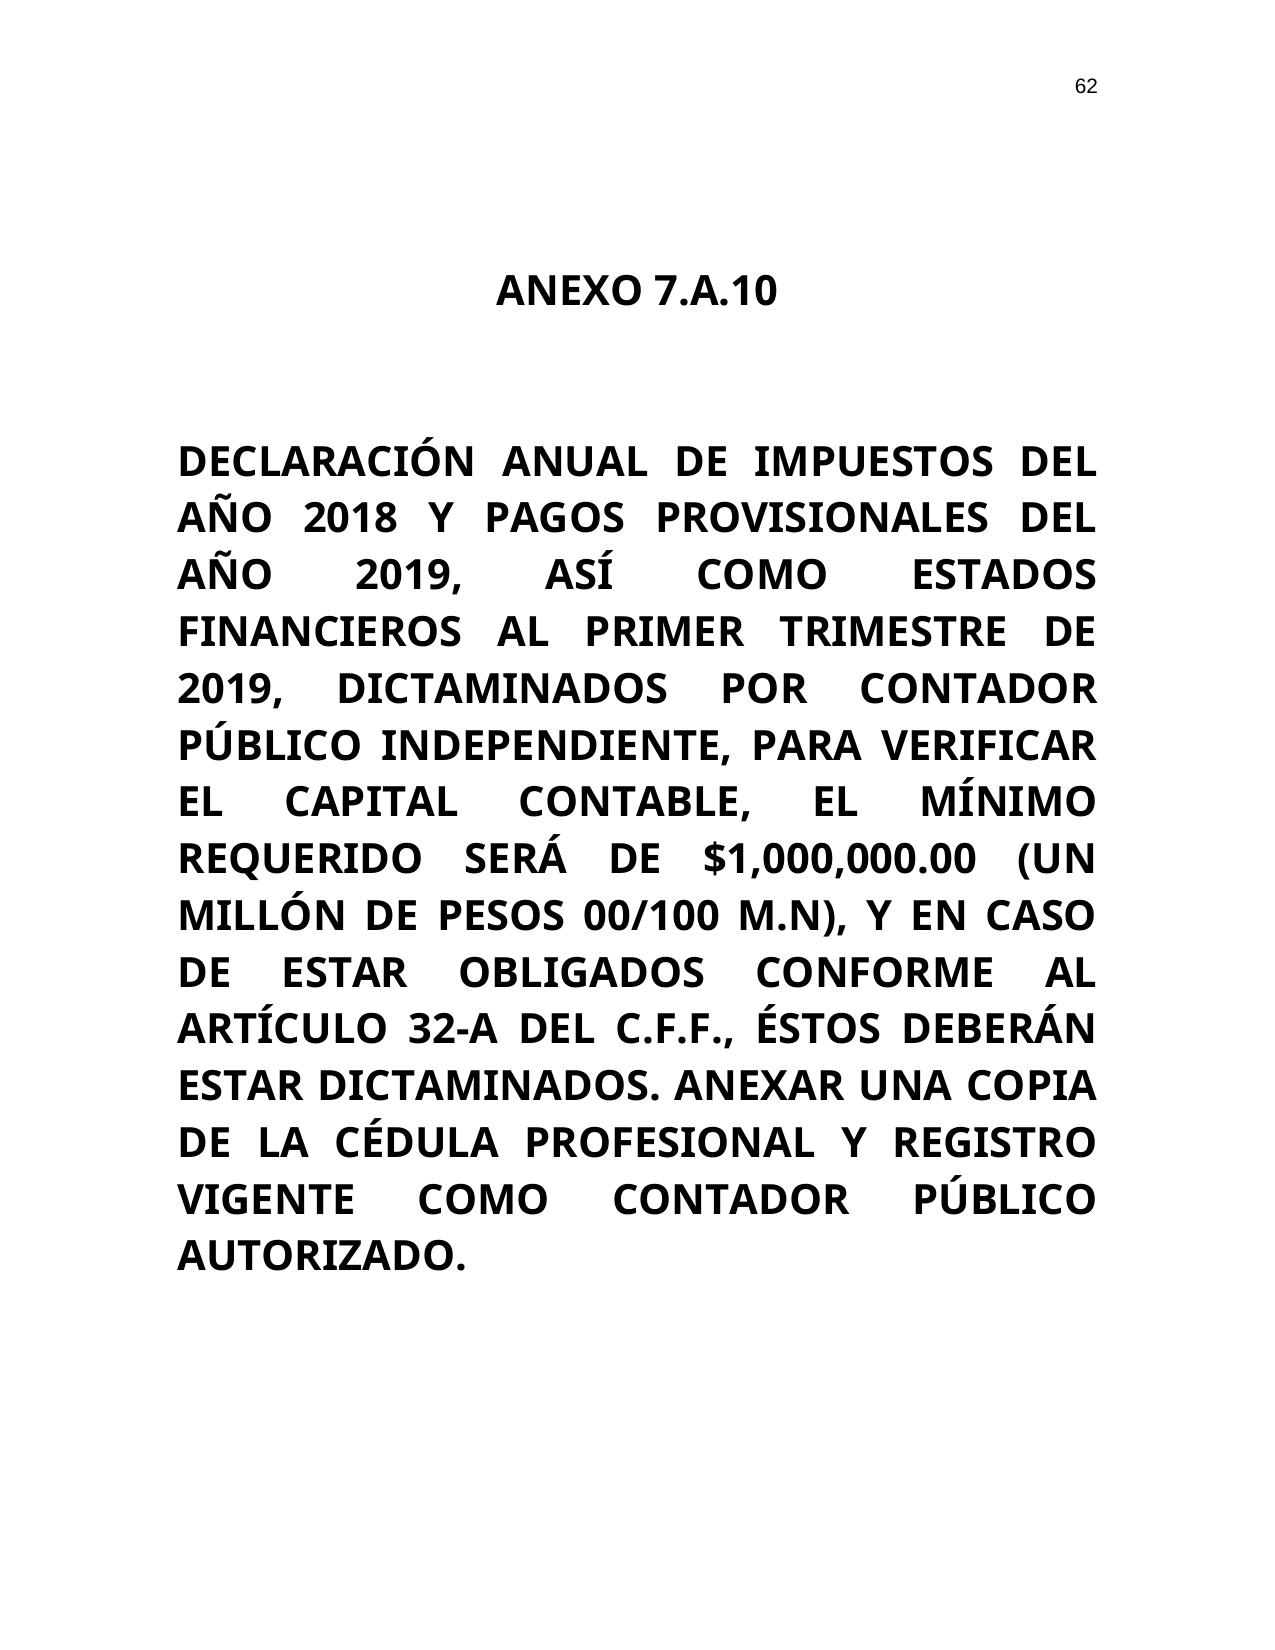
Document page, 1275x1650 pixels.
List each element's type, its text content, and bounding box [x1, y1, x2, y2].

text DECLARACIÓN ANUAL DE IMPUESTOS DEL AÑO 2018 Y PAGOS PROVISIONALES DEL AÑO 2019, ASÍ COMO ESTADOS FINANCIEROS AL PRIMER TRIMESTRE DE 2019, DICTAMINADOS POR CONTADOR PÚBLICO INDEPENDIENTE, PARA VERIFICAR EL CAPITAL CONTABLE, EL MÍNIMO REQUERIDO SERÁ DE $1,000,000.00 (UN MILLÓN DE PESOS 00/100 M.N), Y EN CASO DE ESTAR OBLIGADOS CONFORME AL ARTÍCULO 32-A DEL C.F.F., ÉSTOS DEBERÁN ESTAR DICTAMINADOS. ANEXAR UNA COPIA DE LA CÉDULA PROFESIONAL Y REGISTRO VIGENTE COMO CONTADOR PÚBLICO AUTORIZADO. [177, 431, 1098, 1283]
text ANEXO 7.A.10 [177, 261, 1098, 318]
